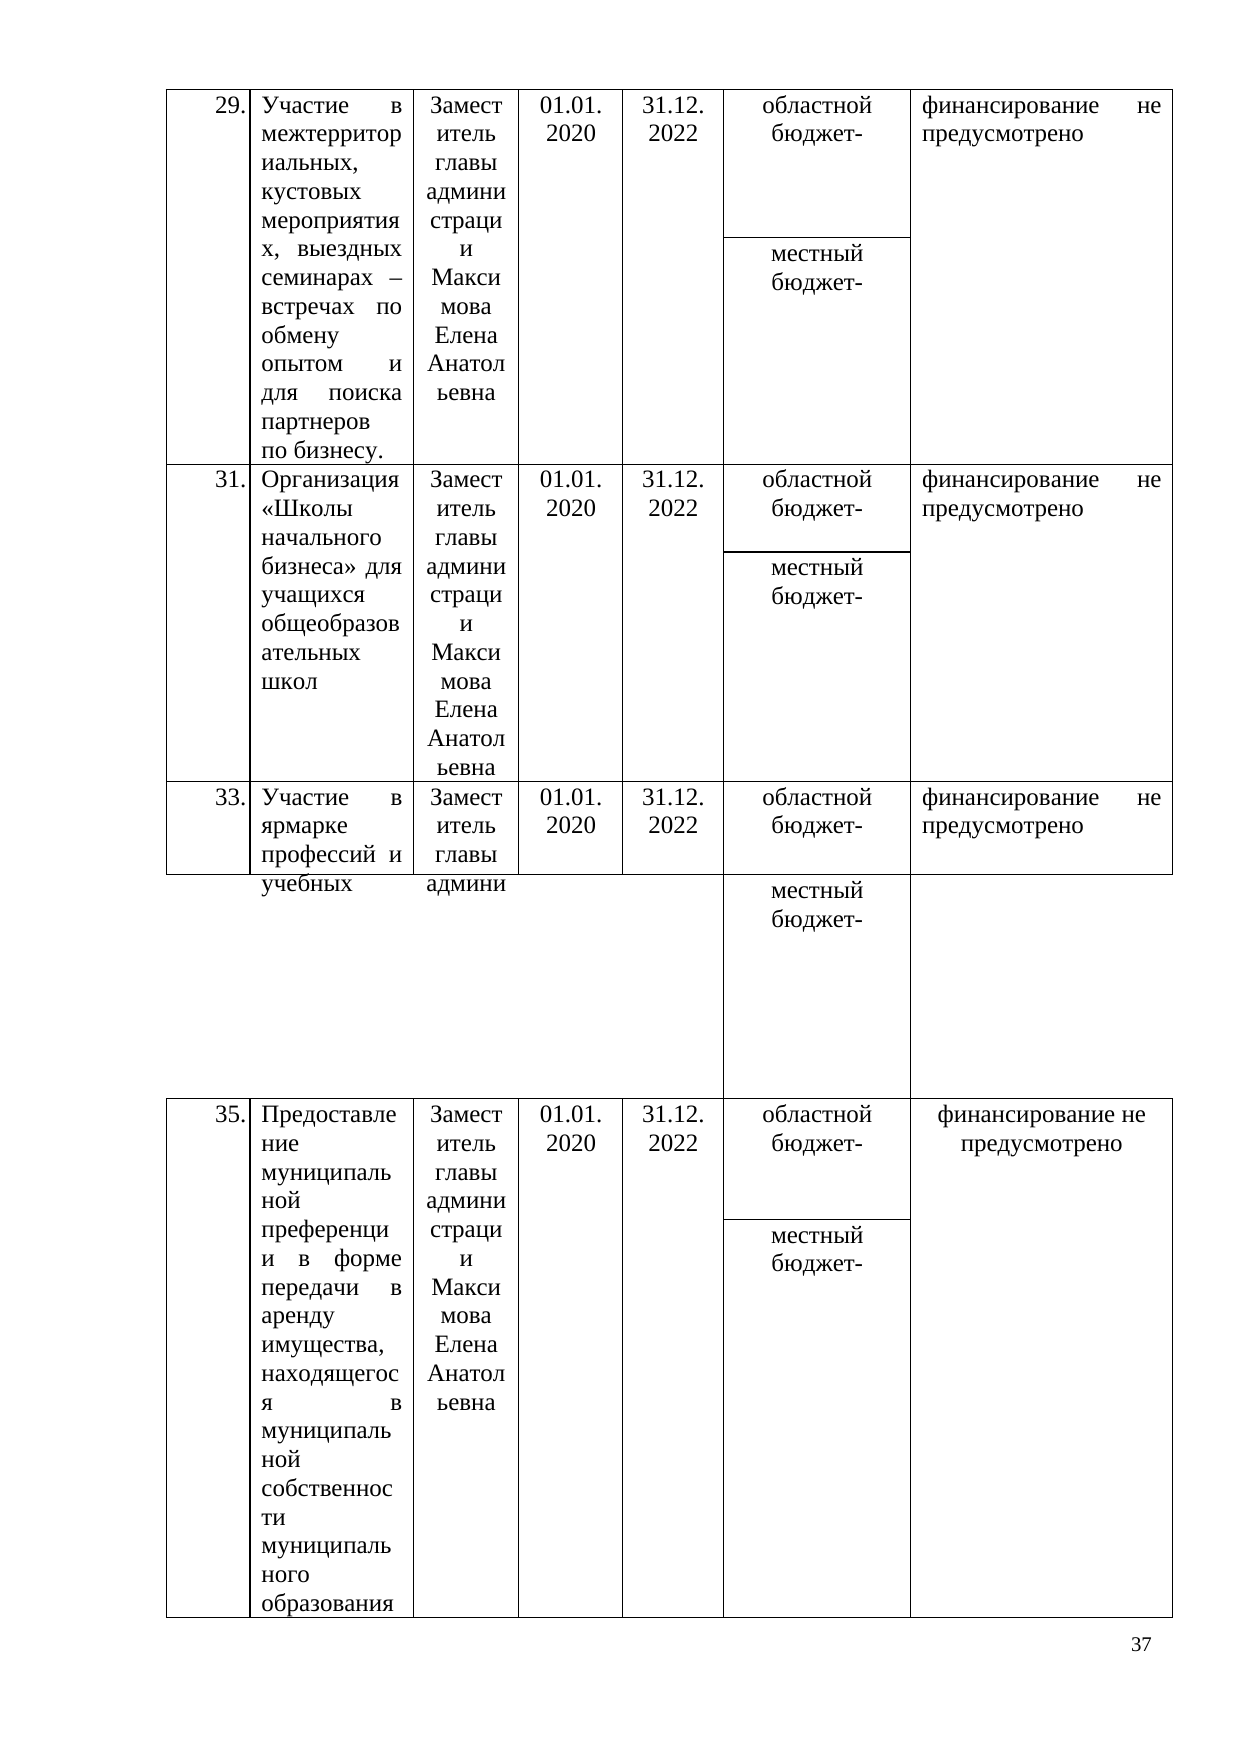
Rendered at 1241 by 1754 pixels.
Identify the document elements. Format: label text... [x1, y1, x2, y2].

table_cell 01.01. 2020 [519, 465, 622, 781]
table_cell [167, 1099, 249, 1617]
table_cell 01.01. 2020 [519, 782, 622, 874]
table_cell Заместитель главы администрации Максимова Елена Анатольевна [414, 1099, 518, 1617]
table_cell 31.12. 2022 [623, 1099, 723, 1617]
table_cell Участие в межтерриториальных, кустовых мероприятиях, выездных семинарах – встречах по обмену опытом и для поиска партнеров по бизнесу. [251, 90, 413, 463]
table_cell областной бюджет- [724, 465, 910, 551]
table_cell Предоставление муниципальной преференции в форме передачи в аренду имущества, находящегося в муниципальной собственности муниципального образования Красноозерное сельское поселение муниципального образования Приозерский муниципальный район Ленинградской области, без проведения торгов [251, 1099, 413, 1617]
table_cell [167, 465, 249, 781]
table_cell [167, 782, 249, 874]
table_cell местный бюджет- [724, 238, 910, 463]
table_cell [167, 90, 249, 463]
table_cell местный бюджет- [724, 875, 910, 1098]
table_cell Организация «Школы начального бизнеса» для учащихся общеобразовательных школ [251, 465, 413, 781]
table_cell 31.12. 2022 [623, 90, 723, 463]
table_cell областной бюджет- [724, 782, 910, 874]
table_cell местный бюджет- [724, 1220, 910, 1617]
table_cell областной бюджет- [724, 1099, 910, 1219]
table_cell местный бюджет- [724, 553, 910, 781]
table_cell финансирование не предусмотрено [911, 1099, 1172, 1617]
table_cell финансирование не предусмотрено [911, 90, 1172, 463]
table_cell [414, 90, 518, 463]
table_cell финансирование не предусмотрено [911, 465, 1172, 781]
table_cell 01.01. 2020 [519, 1099, 622, 1617]
table_cell Участие в ярмарке профессий и учебных мест для молодежи и учащихся общеобразовательных школ [251, 782, 413, 874]
table_cell 31.12. 2022 [623, 465, 723, 781]
table_cell Заместитель главы администрации Максимова Елена Анатольевна [414, 782, 518, 874]
table_cell 31.12. 2022 [623, 782, 723, 874]
table_cell областной бюджет- [724, 90, 910, 237]
table_cell финансирование не предусмотрено [911, 782, 1172, 874]
table_cell 01.01. 2020 [519, 90, 622, 463]
table_cell Заместитель главы администрации Максимова Елена Анатольевна [414, 465, 518, 781]
